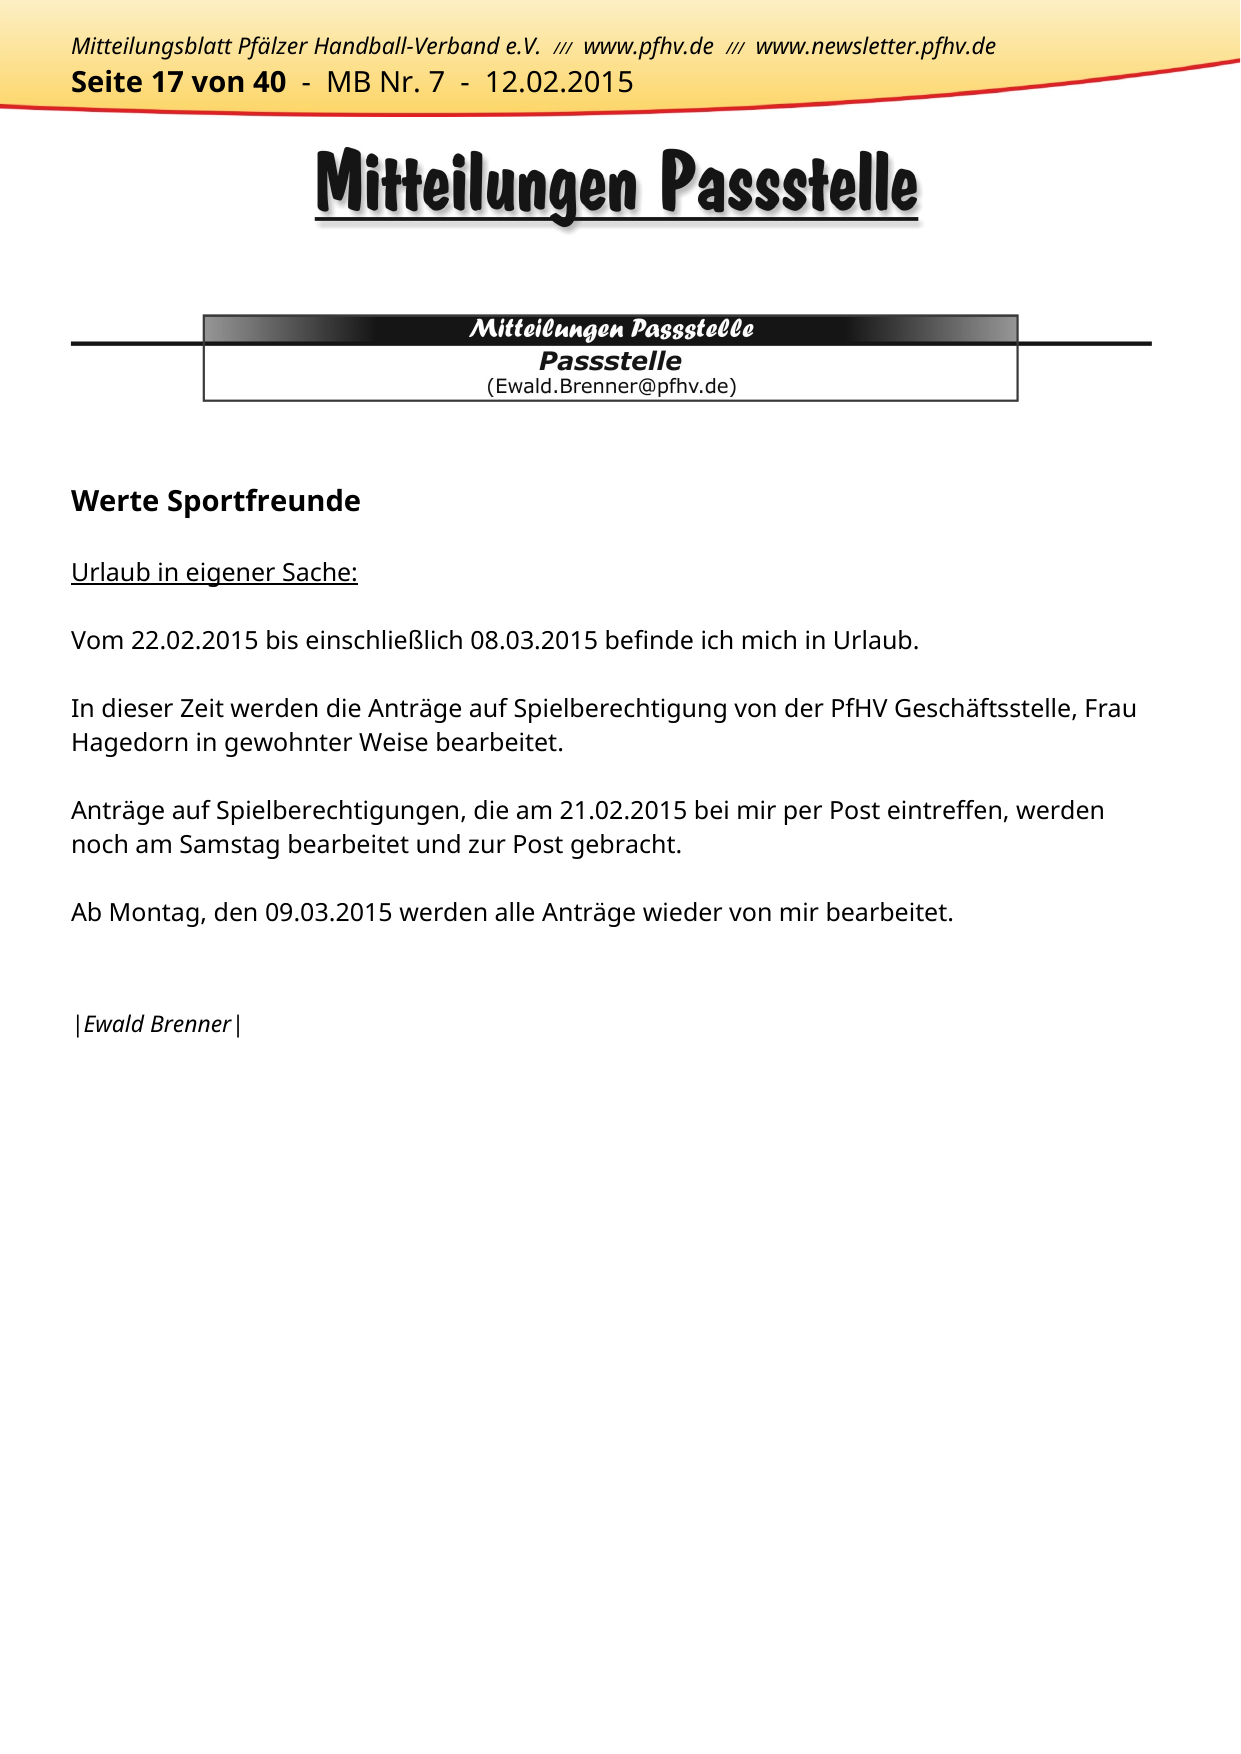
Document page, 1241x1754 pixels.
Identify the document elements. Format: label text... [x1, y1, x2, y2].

text Ab Montag, den 09.03.2015 werden alle Anträge wieder von mir bearbeitet. [71, 895, 1169, 929]
text Vom 22.02.2015 bis einschließlich 08.03.2015 befinde ich mich in Urlaub. [71, 622, 1169, 656]
picture [70, 314, 1152, 402]
picture [314, 147, 926, 236]
text Werte Sportfreunde [71, 481, 1169, 520]
picture [0, 0, 1241, 117]
text Anträge auf Spielberechtigungen, die am 21.02.2015 bei mir per Post eintreffen, werden noch am Samstag bearbeitet und zur Post gebracht. [71, 793, 1169, 861]
text In dieser Zeit werden die Anträge auf Spielberechtigung von der PfHV Geschäftsstelle, Frau Hagedorn in gewohnter Weise bearbeitet. [71, 691, 1169, 759]
text |Ewald Brenner| [71, 1008, 1169, 1039]
text Urlaub in eigener Sache: [71, 554, 1169, 588]
